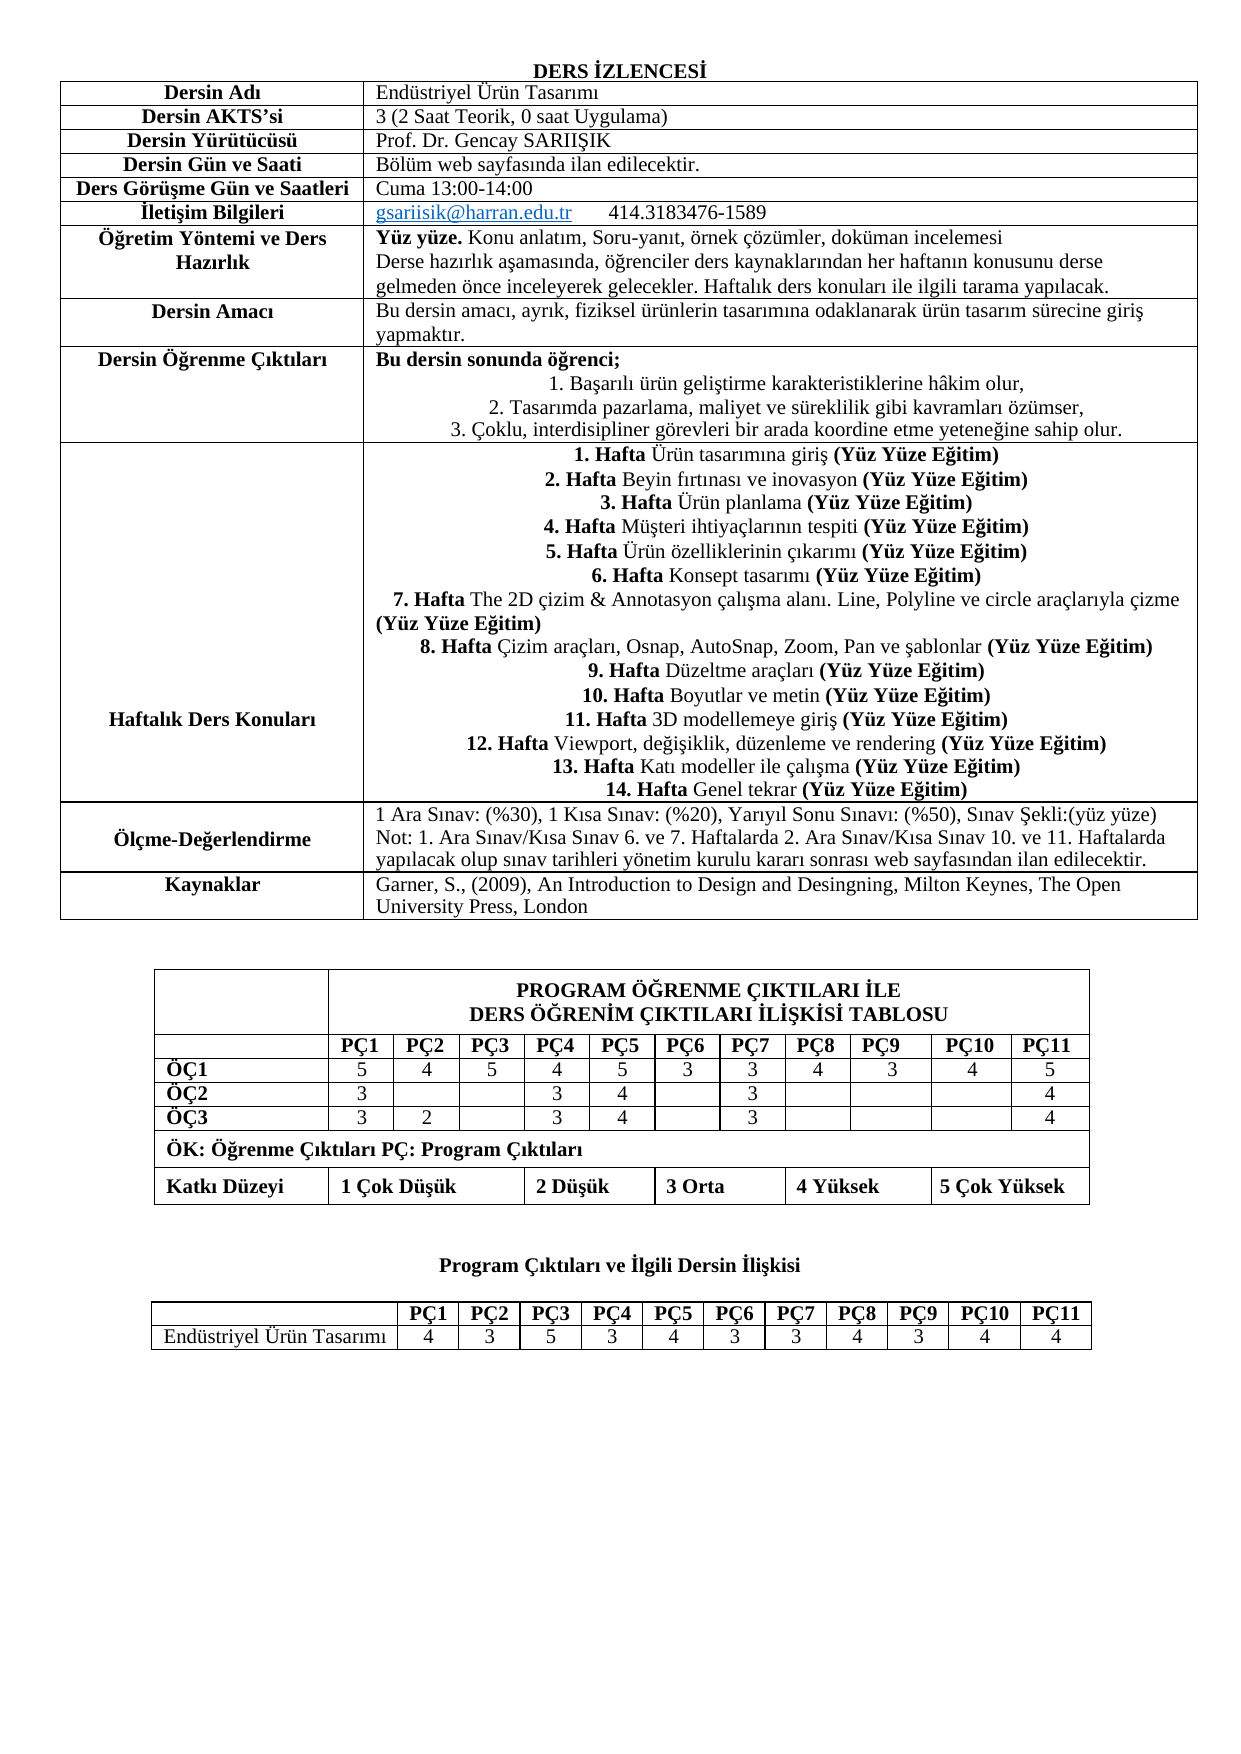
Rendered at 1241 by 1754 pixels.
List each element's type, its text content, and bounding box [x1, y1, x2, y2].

table_cell 5 [460, 1059, 524, 1082]
table_cell 3 [525, 1107, 589, 1130]
table_cell 4 Yüksek [786, 1168, 931, 1204]
table_cell [851, 1083, 931, 1106]
table_cell 4 [1021, 1326, 1091, 1349]
table_cell 3 Orta [656, 1168, 785, 1204]
table_cell 5 [521, 1326, 581, 1349]
table_cell Endüstriyel Ürün Tasarımı [152, 1326, 397, 1349]
table_cell 5 [1012, 1059, 1089, 1082]
table_cell PÇ3 [460, 1035, 524, 1058]
table_cell 4 [786, 1059, 850, 1082]
table_cell [155, 1035, 328, 1058]
table_cell 3 [329, 1083, 393, 1106]
table_cell 3 [525, 1083, 589, 1106]
table_cell gsariisik@harran.edu.tr 414.3183476-1589 [364, 202, 1197, 225]
table_cell İletişim Bilgileri [61, 202, 363, 225]
table_cell [460, 1083, 524, 1106]
table_cell 5 [329, 1059, 393, 1082]
table_header PÇ9 [888, 1303, 948, 1325]
table_cell Kaynaklar [61, 873, 363, 919]
table_header PÇ1 [398, 1303, 458, 1325]
table_cell ÖK: Öğrenme Çıktıları PÇ: Program Çıktıları [155, 1131, 1089, 1167]
table_cell [851, 1107, 931, 1130]
table_cell 4 [394, 1059, 459, 1082]
table_cell [394, 1083, 459, 1106]
table_cell 4 [590, 1107, 654, 1130]
table_cell [786, 1083, 850, 1106]
table_cell Katkı Düzeyi [155, 1168, 328, 1204]
text Program Çıktıları ve İlgili Dersin İlişkisi [438, 1253, 802, 1277]
table_cell 3 (2 Saat Teorik, 0 saat Uygulama) [364, 106, 1197, 129]
table_cell 5 Çok Yüksek [932, 1168, 1089, 1204]
table_header PÇ7 [766, 1303, 826, 1325]
table_cell [656, 1083, 719, 1106]
table_cell 4 [827, 1326, 887, 1349]
table_cell 3 [582, 1326, 642, 1349]
table_cell Bu dersin amacı, ayrık, fiziksel ürünlerin tasarımına odaklanarak ürün tasarım sürecine giriş yapmaktır. [364, 299, 1197, 346]
table_cell 4 [1012, 1107, 1089, 1130]
table_cell 4 [1012, 1083, 1089, 1106]
table_cell 1 Ara Sınav: (%30), 1 Kısa Sınav: (%20), Yarıyıl Sonu Sınavı: (%50), Sınav Şekli:(yüz yüze) Not: 1. Ara Sınav/Kısa Sınav 6. ve 7. Haftalarda 2. Ara Sınav/Kısa Sınav 10. ve 11. Haftalarda yapılacak olup sınav tarihleri yönetim kurulu kararı sonrası web sayfasından ilan edilecektir. [364, 803, 1197, 871]
table_header PÇ2 [459, 1303, 519, 1325]
table_cell 1 Çok Düşük [329, 1168, 524, 1204]
table_cell PÇ8 [786, 1035, 850, 1058]
table_cell Dersin AKTS’si [61, 106, 363, 129]
table_cell 5 [590, 1059, 654, 1082]
table_cell 3 [721, 1083, 785, 1106]
table_cell 3 [766, 1326, 826, 1349]
table_cell PÇ4 [525, 1035, 589, 1058]
table_cell 3 [721, 1107, 785, 1130]
table_header PÇ5 [643, 1303, 703, 1325]
table_cell 3 [329, 1107, 393, 1130]
table_cell [932, 1107, 1011, 1130]
table_cell 3 [704, 1326, 764, 1349]
table_header PÇ4 [582, 1303, 642, 1325]
table_cell Prof. Dr. Gencay SARIIŞIK [364, 130, 1197, 153]
table_cell 4 [932, 1059, 1011, 1082]
table_cell 3 [459, 1326, 519, 1349]
table_cell 3 [888, 1326, 948, 1349]
table_cell ÖÇ2 [155, 1083, 328, 1106]
table_cell Dersin Amacı [61, 299, 363, 346]
table_cell 2 [394, 1107, 459, 1130]
table_cell 3 [656, 1059, 719, 1082]
table_header PÇ8 [827, 1303, 887, 1325]
table_cell Bölüm web sayfasında ilan edilecektir. [364, 154, 1197, 177]
table_cell Dersin Öğrenme Çıktıları [61, 347, 363, 442]
table_cell PÇ10 [932, 1035, 1011, 1058]
table_cell [932, 1083, 1011, 1106]
table_header Endüstriyel Ürün Tasarımı [364, 82, 1197, 105]
table_header PÇ3 [521, 1303, 581, 1325]
table_cell Bu dersin sonunda öğrenci; Başarılı ürün geliştirme karakteristiklerine hâkim olur, Tasarımda pazarlama, maliyet ve süreklilik gibi kavramları özümser, Çoklu, interdisipliner görevleri bir arada koordine etme yeteneğine sahip olur. [364, 347, 1197, 442]
table_cell PÇ9 [851, 1035, 931, 1058]
table_cell PÇ5 [590, 1035, 654, 1058]
table_cell [656, 1107, 719, 1130]
table_cell 4 [949, 1326, 1020, 1349]
table_cell 4 [398, 1326, 458, 1349]
table_cell 4 [590, 1083, 654, 1106]
table_cell 3 [721, 1059, 785, 1082]
table_header [152, 1303, 397, 1325]
table_cell ÖÇ1 [155, 1059, 328, 1082]
table_cell Dersin Yürütücüsü [61, 130, 363, 153]
table_cell Dersin Gün ve Saati [61, 154, 363, 177]
table_cell Haftalık Ders Konuları [61, 443, 363, 801]
table_cell Öğretim Yöntemi ve Ders Hazırlık [61, 226, 363, 298]
table_cell PÇ7 [721, 1035, 785, 1058]
table_cell [460, 1107, 524, 1130]
table_cell PÇ6 [656, 1035, 719, 1058]
table_cell Garner, S., (2009), An Introduction to Design and Desingning, Milton Keynes, The Open University Press, London [364, 873, 1197, 919]
table_header [155, 970, 328, 1034]
table_cell PÇ2 [394, 1035, 459, 1058]
table_cell 4 [643, 1326, 703, 1349]
table_cell Cuma 13:00-14:00 [364, 178, 1197, 201]
table_cell PÇ1 [329, 1035, 393, 1058]
table_cell 4 [525, 1059, 589, 1082]
table_cell ÖÇ3 [155, 1107, 328, 1130]
table_cell Ders Görüşme Gün ve Saatleri [61, 178, 363, 201]
table_cell Yüz yüze. Konu anlatım, Soru-yanıt, örnek çözümler, doküman incelemesi Derse hazırlık aşamasında, öğrenciler ders kaynaklarından her haftanın konusunu derse gelmeden önce inceleyerek gelecekler. Haftalık ders konuları ile ilgili tarama yapılacak. [364, 226, 1197, 298]
table_cell Hafta Ürün tasarımına giriş (Yüz Yüze Eğitim) Hafta Beyin fırtınası ve inovasyon (Yüz Yüze Eğitim) Hafta Ürün planlama (Yüz Yüze Eğitim) Hafta Müşteri ihtiyaçlarının tespiti (Yüz Yüze Eğitim) Hafta Ürün özelliklerinin çıkarımı (Yüz Yüze Eğitim) Hafta Konsept tasarımı (Yüz Yüze Eğitim) Hafta The 2D çizim & Annotasyon çalışma alanı. Line, Polyline ve circle araçlarıyla çizme (Yüz Yüze Eğitim) Hafta Çizim araçları, Osnap, AutoSnap, Zoom, Pan ve şablonlar (Yüz Yüze Eğitim) Hafta Düzeltme araçları (Yüz Yüze Eğitim) Hafta Boyutlar ve metin (Yüz Yüze Eğitim) Hafta 3D modellemeye giriş (Yüz Yüze Eğitim) Hafta Viewport, değişiklik, düzenleme ve rendering (Yüz Yüze Eğitim) Hafta Katı modeller ile çalışma (Yüz Yüze Eğitim) Hafta Genel tekrar (Yüz Yüze Eğitim) [364, 443, 1197, 801]
table_header PÇ6 [704, 1303, 764, 1325]
table_header PÇ10 [949, 1303, 1020, 1325]
table_header PÇ11 [1021, 1303, 1091, 1325]
table_cell 3 [851, 1059, 931, 1082]
table_header Dersin Adı [61, 82, 363, 105]
table_cell Ölçme-Değerlendirme [61, 803, 363, 871]
table_header PROGRAM ÖĞRENME ÇIKTILARI İLE DERS ÖĞRENİM ÇIKTILARI İLİŞKİSİ TABLOSU [329, 970, 1089, 1034]
table_cell PÇ11 [1012, 1035, 1089, 1058]
table_cell 2 Düşük [525, 1168, 654, 1204]
table_cell [786, 1107, 850, 1130]
